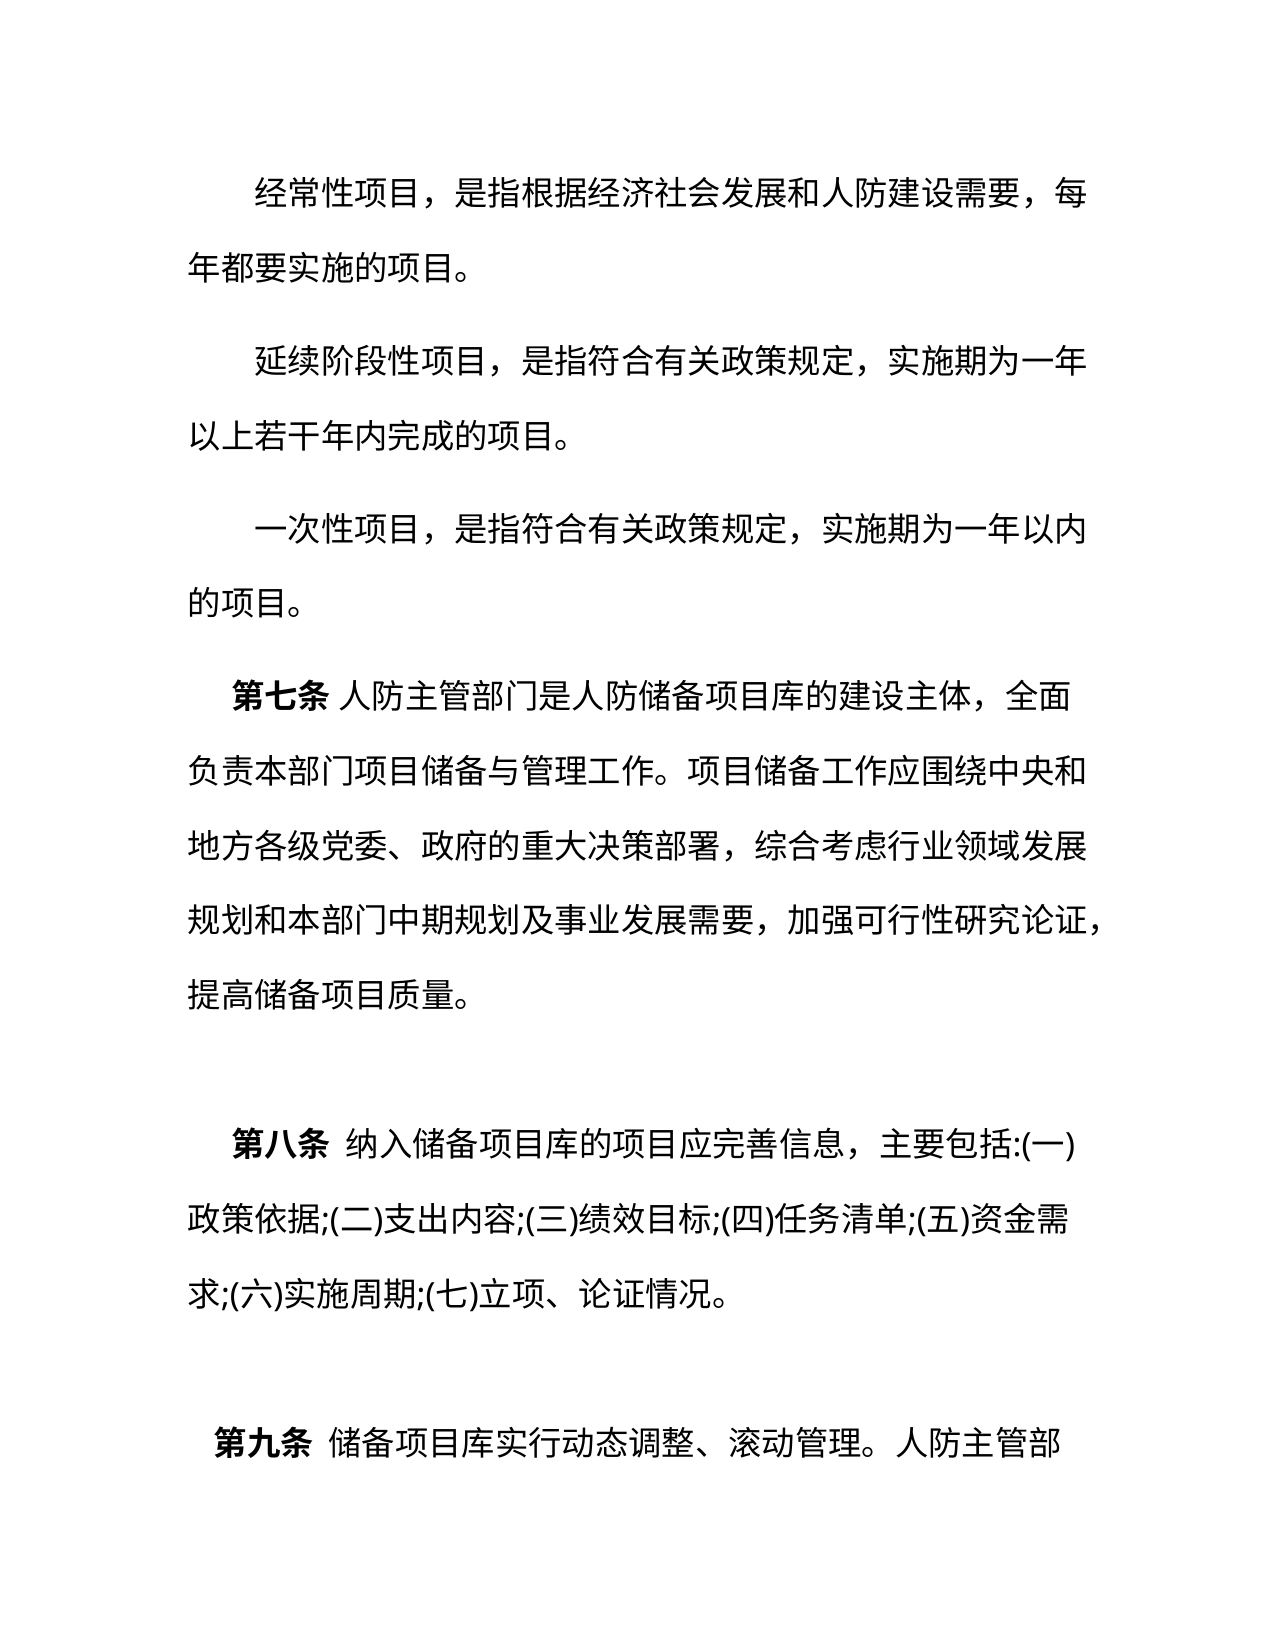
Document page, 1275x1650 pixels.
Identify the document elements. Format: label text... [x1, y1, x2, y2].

text 经常性项目，是指根据经济社会发展和人防建设需要，每年都要实施的项目。 [187, 159, 1087, 298]
text 延续阶段性项目，是指符合有关政策规定，实施期为一年以上若干年内完成的项目。 [187, 326, 1087, 466]
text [187, 662, 1087, 1474]
text 一次性项目，是指符合有关政策规定，实施期为一年以内的项目。 [187, 494, 1087, 634]
